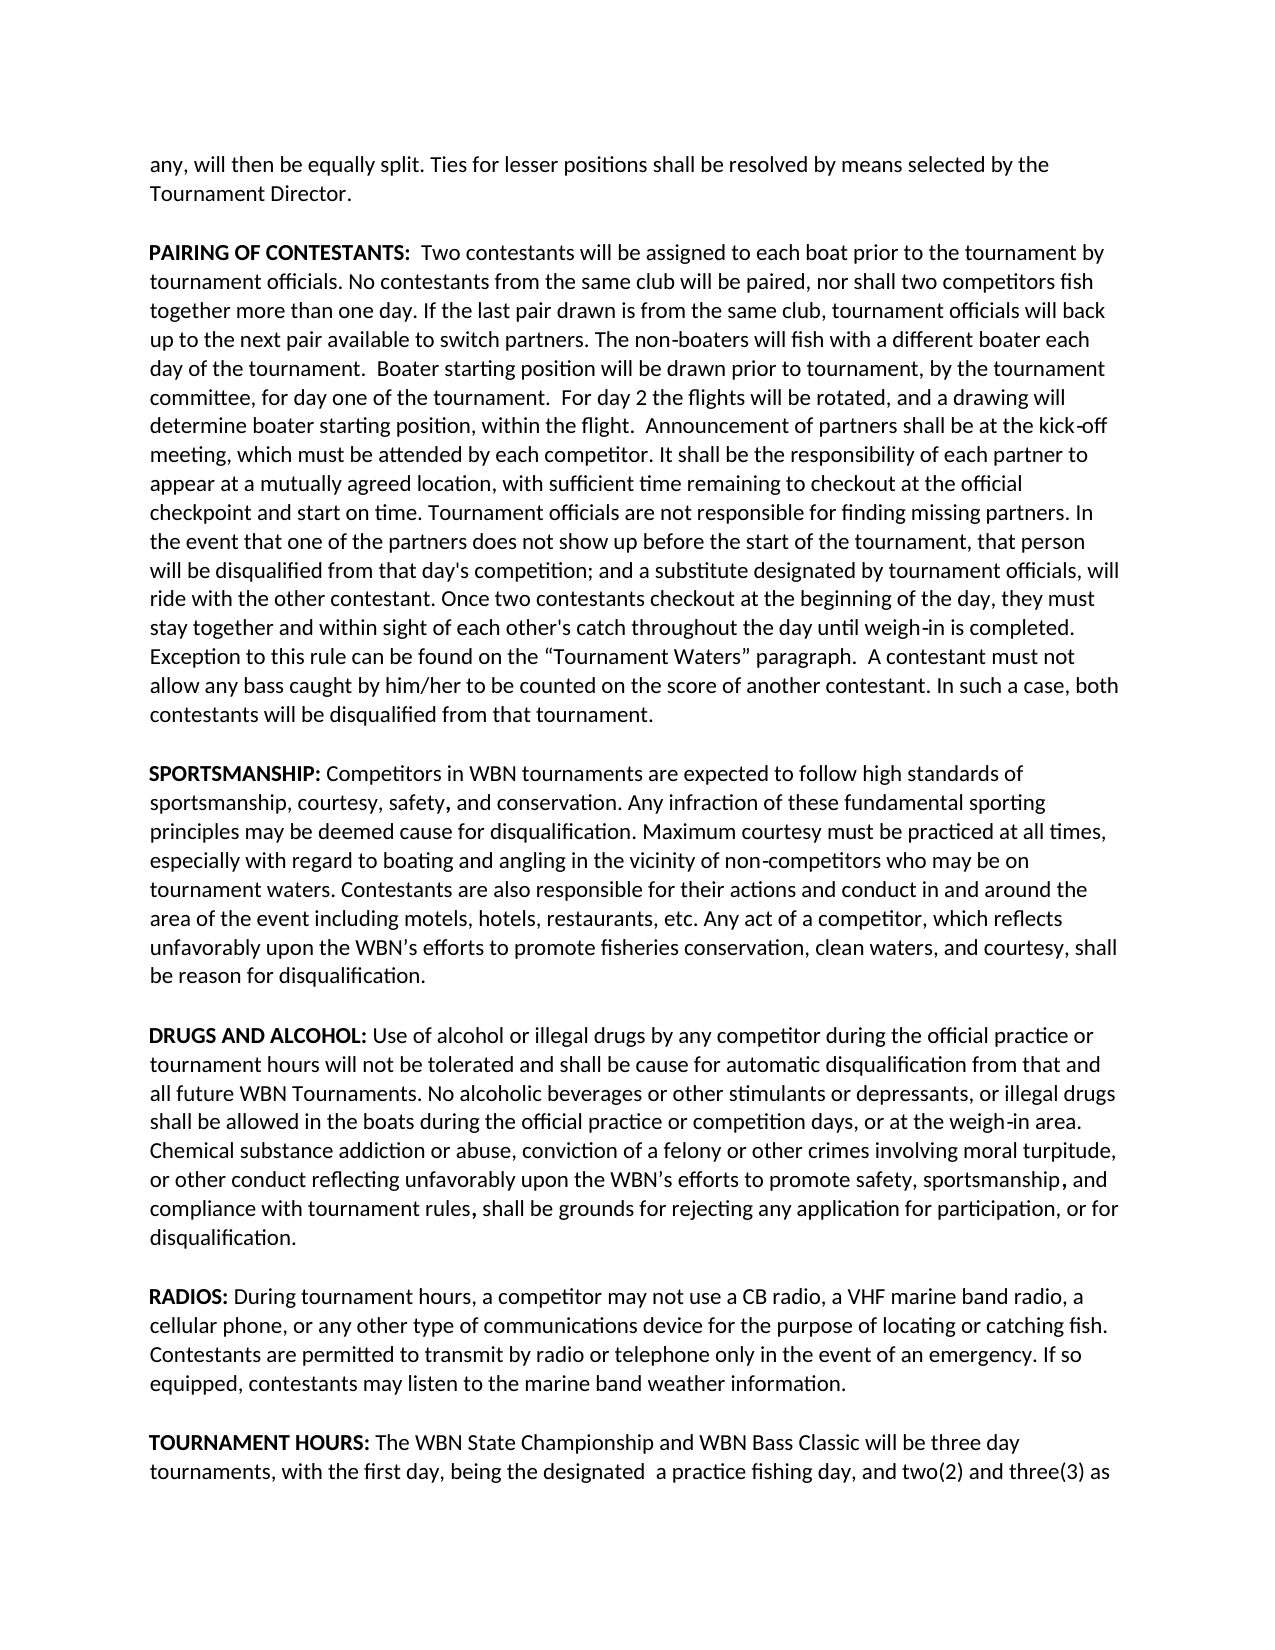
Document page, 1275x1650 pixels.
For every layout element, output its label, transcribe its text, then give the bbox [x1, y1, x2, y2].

text DRUGS AND ALCOHOL: Use of alcohol or illegal drugs by any competitor during the official practice or tournament hours will not be tolerated and shall be cause for automatic disqualification from that and all future WBN Tournaments. No alcoholic beverages or other stimulants or depressants, or illegal drugs shall be allowed in the boats during the official practice or competition days, or at the weigh‐in area. Chemical substance addiction or abuse, conviction of a felony or other crimes involving moral turpitude, or other conduct reflecting unfavorably upon the WBN’s efforts to promote safety, sportsmanship, and compliance with tournament rules, shall be grounds for rejecting any application for participation, or for disqualification. [148, 1021, 1123, 1251]
text PAIRING OF CONTESTANTS: Two contestants will be assigned to each boat prior to the tournament by tournament officials. No contestants from the same club will be paired, nor shall two competitors fish together more than one day. If the last pair drawn is from the same club, tournament officials will back up to the next pair available to switch partners. The non‐boaters will fish with a different boater each day of the tournament. Boater starting position will be drawn prior to tournament, by the tournament committee, for day one of the tournament. For day 2 the flights will be rotated, and a drawing will determine boater starting position, within the flight. Announcement of partners shall be at the kick‐off meeting, which must be attended by each competitor. It shall be the responsibility of each partner to appear at a mutually agreed location, with sufficient time remaining to checkout at the official checkpoint and start on time. Tournament officials are not responsible for finding missing partners. In the event that one of the partners does not show up before the start of the tournament, that person will be disqualified from that day's competition; and a substitute designated by tournament officials, will ride with the other contestant. Once two contestants checkout at the beginning of the day, they must stay together and within sight of each other's catch throughout the day until weigh‐in is completed. Exception to this rule can be found on the “Tournament Waters” paragraph. A contestant must not allow any bass caught by him/her to be counted on the score of another contestant. In such a case, both contestants will be disqualified from that tournament. [148, 238, 1123, 728]
text SPORTSMANSHIP: Competitors in WBN tournaments are expected to follow high standards of sportsmanship, courtesy, safety, and conservation. Any infraction of these fundamental sporting principles may be deemed cause for disqualification. Maximum courtesy must be practiced at all times, especially with regard to boating and angling in the vicinity of non‐competitors who may be on tournament waters. Contestants are also responsible for their actions and conduct in and around the area of the event including motels, hotels, restaurants, etc. Any act of a competitor, which reflects unfavorably upon the WBN’s efforts to promote fisheries conservation, clean waters, and courtesy, shall be reason for disqualification. [148, 759, 1123, 989]
text RADIOS: During tournament hours, a competitor may not use a CB radio, a VHF marine band radio, a cellular phone, or any other type of communications device for the purpose of locating or catching fish. Contestants are permitted to transmit by radio or telephone only in the event of an emergency. If so equipped, contestants may listen to the marine band weather information. [148, 1282, 1123, 1397]
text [148, 150, 1123, 207]
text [148, 1428, 1123, 1485]
